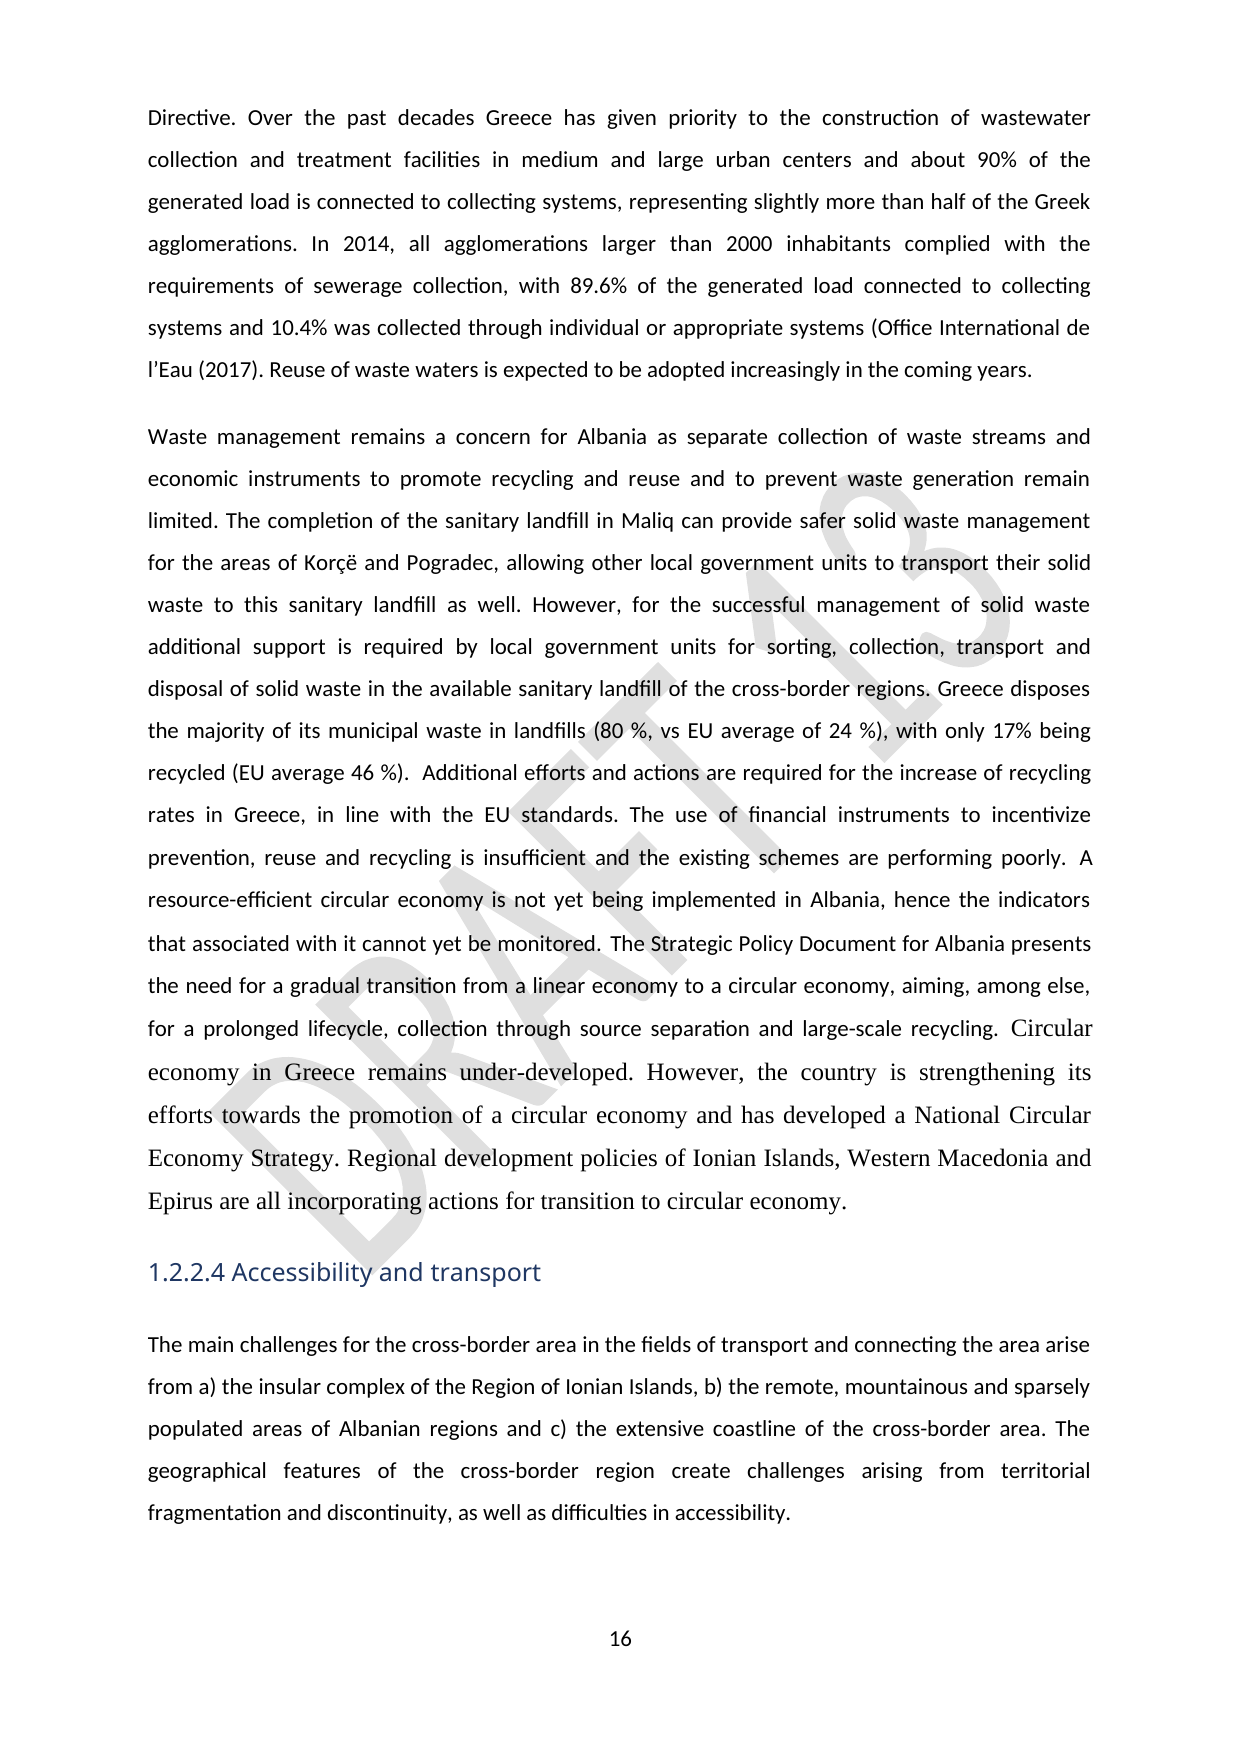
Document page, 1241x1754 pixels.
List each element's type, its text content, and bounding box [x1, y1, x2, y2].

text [148, 103, 1092, 383]
text The main challenges for the cross-border area in the fields of transport and connecting the area arise from a) the insular complex of the Region of Ionian Islands, b) the remote, mountainous and sparsely populated areas of Albanian regions and c) the extensive coastline of the cross-border area. The geographical features of the cross-border region create challenges arising from territorial fragmentation and discontinuity, as well as difficulties in accessibility. [148, 1330, 1092, 1526]
subtitle 1.2.2.4 Accessibility and transport [148, 1254, 1092, 1288]
text Waste management remains a concern for Albania as separate collection of waste streams and economic instruments to promote recycling and reuse and to prevent waste generation remain limited. The completion of the sanitary landfill in Maliq can provide safer solid waste management for the areas of Korçë and Pogradec, allowing other local government units to transport their solid waste to this sanitary landfill as well. However, for the successful management of solid waste additional support is required by local government units for sorting, collection, transport and disposal of solid waste in the available sanitary landfill of the cross-border regions. Greece disposes the majority of its municipal waste in landfills (80 %, vs EU average of 24 %), with only 17% being recycled (EU average 46 %). Additional efforts and actions are required for the increase of recycling rates in Greece, in line with the EU standards. The use of financial instruments to incentivize prevention, reuse and recycling is insufficient and the existing schemes are performing poorly. A resource-efficient circular economy is not yet being implemented in Albania, hence the indicators that associated with it cannot yet be monitored. The Strategic Policy Document for Albania presents the need for a gradual transition from a linear economy to a circular economy, aiming, among else, for a prolonged lifecycle, collection through source separation and large-scale recycling. Circular economy in Greece remains under-developed. However, the country is strengthening its efforts towards the promotion of a circular economy and has developed a National Circular Economy Strategy. Regional development policies of Ionian Islands, Western Macedonia and Epirus are all incorporating actions for transition to circular economy. [148, 422, 1092, 1215]
